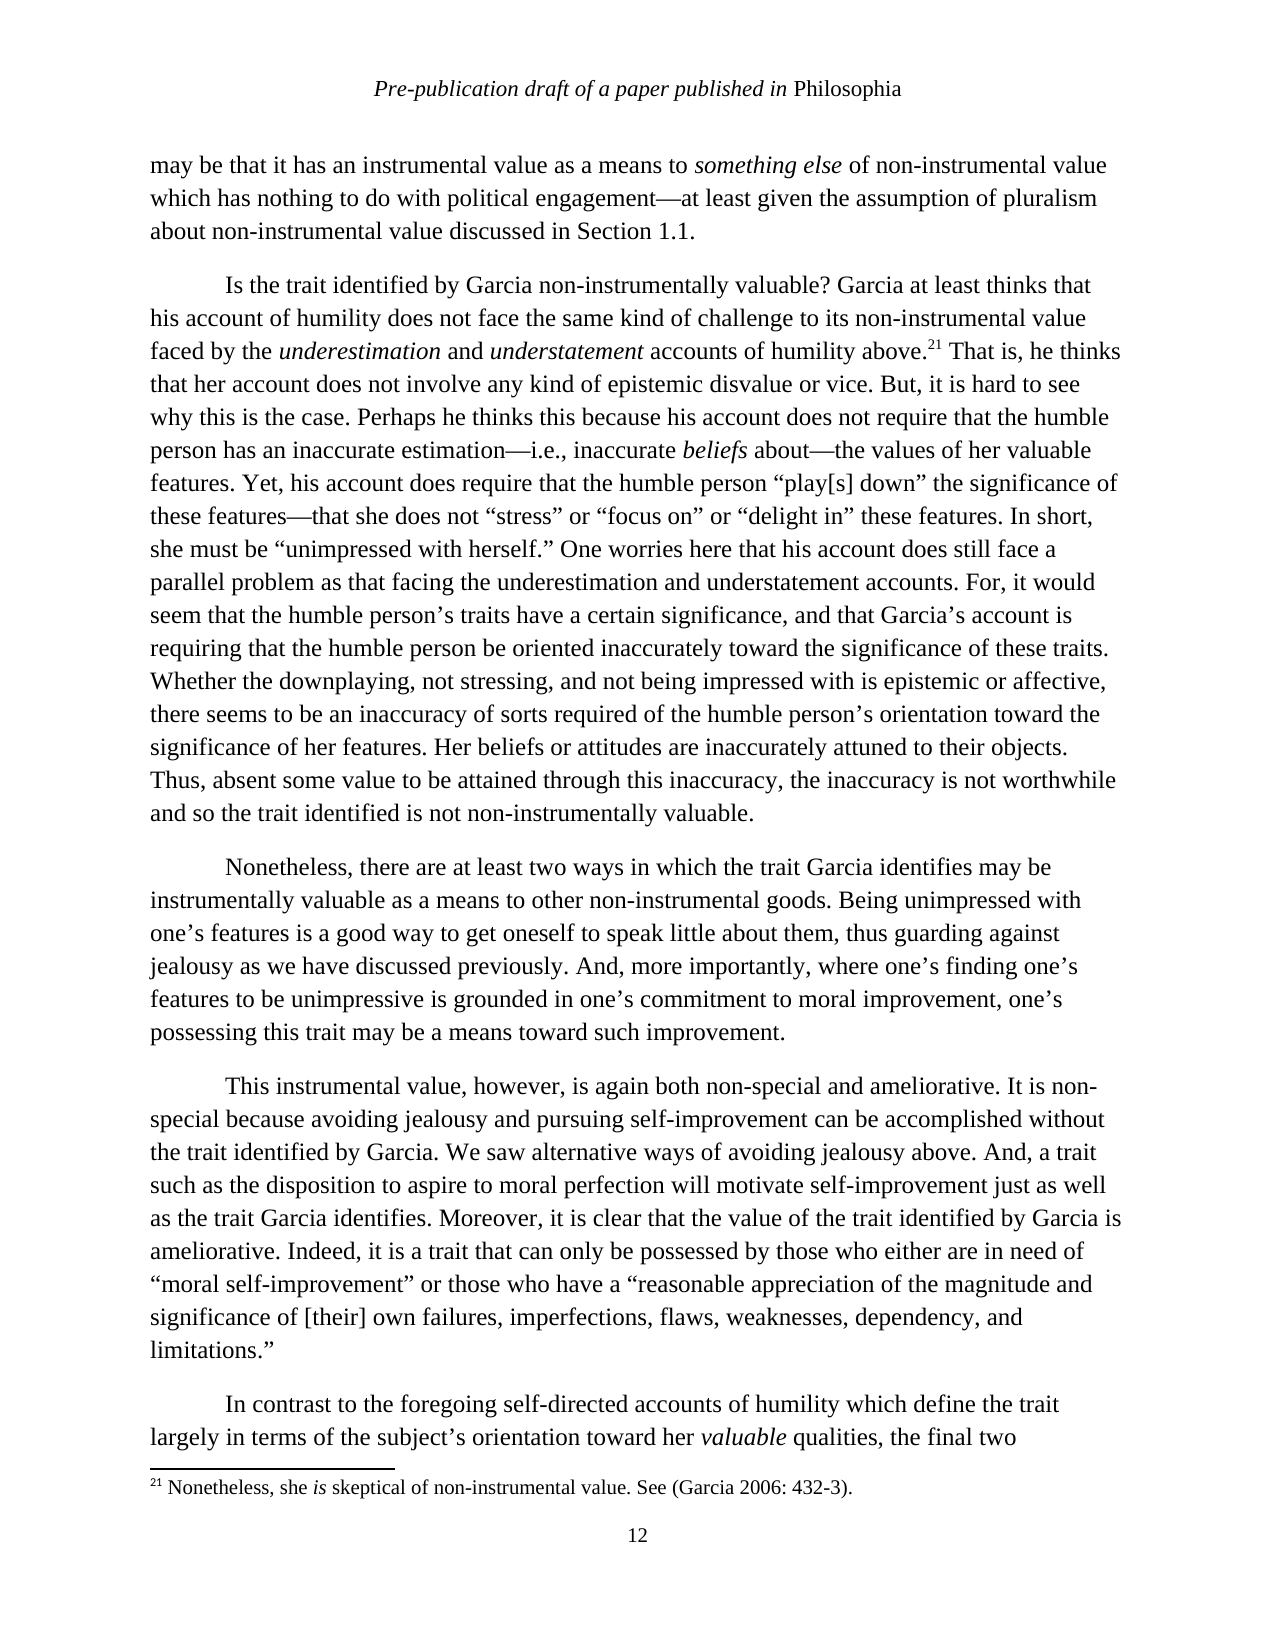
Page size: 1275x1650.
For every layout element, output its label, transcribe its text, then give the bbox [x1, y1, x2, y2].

text Nonetheless, there are at least two ways in which the trait Garcia identifies may be instrumentally valuable as a means to other non-instrumental goods. Being unimpressed with one’s features is a good way to get oneself to speak little about them, thus guarding against jealousy as we have discussed previously. And, more importantly, where one’s finding one’s features to be unimpressive is grounded in one’s commitment to moral improvement, one’s possessing this trait may be a means toward such improvement. [150, 852, 1125, 1046]
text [150, 150, 1125, 245]
text Is the trait identified by Garcia non-instrumentally valuable? Garcia at least thinks that his account of humility does not face the same kind of challenge to its non-instrumental value faced by the underestimation and understatement accounts of humility above. That is, he thinks that her account does not involve any kind of epistemic disvalue or vice. But, it is hard to see why this is the case. Perhaps he thinks this because his account does not require that the humble person has an inaccurate estimation—i.e., inaccurate beliefs about—the values of her valuable features. Yet, his account does require that the humble person “play[s] down” the significance of these features—that she does not “stress” or “focus on” or “delight in” these features. In short, she must be “unimpressed with herself.” One worries here that his account does still face a parallel problem as that facing the underestimation and understatement accounts. For, it would seem that the humble person’s traits have a certain significance, and that Garcia’s account is requiring that the humble person be oriented inaccurately toward the significance of these traits. Whether the downplaying, not stressing, and not being impressed with is epistemic or affective, there seems to be an inaccuracy of sorts required of the humble person’s orientation toward the significance of her features. Her beliefs or attitudes are inaccurately attuned to their objects. Thus, absent some value to be attained through this inaccuracy, the inaccuracy is not worthwhile and so the trait identified is not non-instrumentally valuable. [150, 270, 1125, 827]
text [150, 1389, 1125, 1451]
text This instrumental value, however, is again both non-special and ameliorative. It is non-special because avoiding jealousy and pursuing self-improvement can be accomplished without the trait identified by Garcia. We saw alternative ways of avoiding jealousy above. And, a trait such as the disposition to aspire to moral perfection will motivate self-improvement just as well as the trait Garcia identifies. Moreover, it is clear that the value of the trait identified by Garcia is ameliorative. Indeed, it is a trait that can only be possessed by those who either are in need of “moral self-improvement” or those who have a “reasonable appreciation of the magnitude and significance of [their] own failures, imperfections, flaws, weaknesses, dependency, and limitations.” [150, 1071, 1125, 1364]
